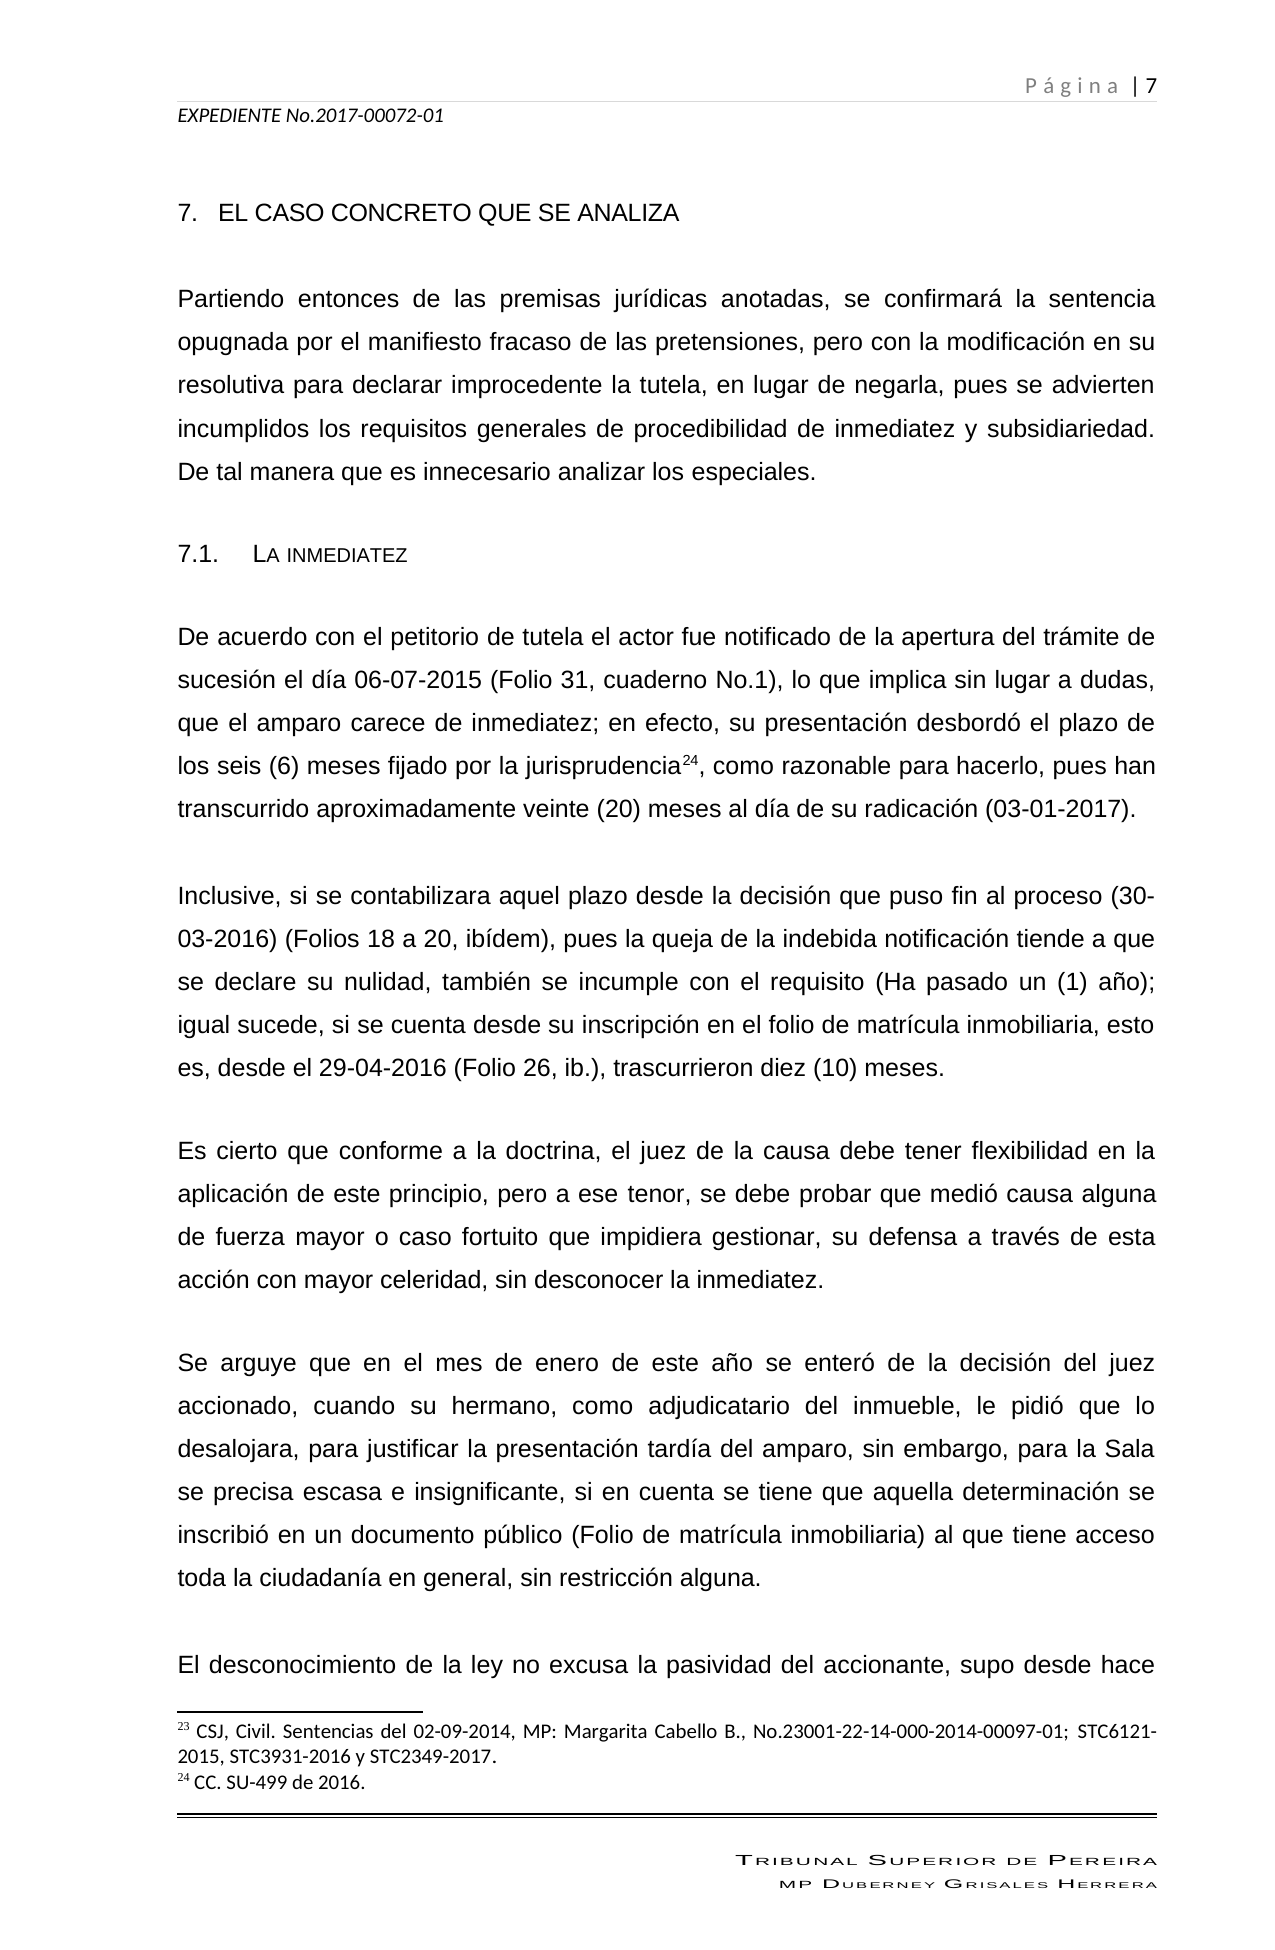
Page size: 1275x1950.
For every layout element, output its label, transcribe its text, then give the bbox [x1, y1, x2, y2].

list La inmediatez [177, 539, 1157, 568]
text Se arguye que en el mes de enero de este año se enteró de la decisión del juez accionado, cuando su hermano, como adjudicatario del inmueble, le pidió que lo desalojara, para justificar la presentación tardía del amparo, sin embargo, para la Sala se precisa escasa e insignificante, si en cuenta se tiene que aquella determinación se inscribió en un documento público (Folio de matrícula inmobiliaria) al que tiene acceso toda la ciudadanía en general, sin restricción alguna. [177, 1348, 1157, 1592]
text Es cierto que conforme a la doctrina, el juez de la causa debe tener flexibilidad en la aplicación de este principio, pero a ese tenor, se debe probar que medió causa alguna de fuerza mayor o caso fortuito que impidiera gestionar, su defensa a través de esta acción con mayor celeridad, sin desconocer la inmediatez. [177, 1136, 1157, 1294]
text De acuerdo con el petitorio de tutela el actor fue notificado de la apertura del trámite de sucesión el día 06-07-2015 (Folio 31, cuaderno No.1), lo que implica sin lugar a dudas, que el amparo carece de inmediatez; en efecto, su presentación desbordó el plazo de los seis (6) meses fijado por la jurisprudencia, como razonable para hacerlo, pues han transcurrido aproximadamente veinte (20) meses al día de su radicación (03-01-2017). [177, 622, 1157, 823]
list EL CASO CONCRETO QUE SE ANALIZA [177, 198, 1157, 227]
text Partiendo entonces de las premisas jurídicas anotadas, se confirmará la sentencia opugnada por el manifiesto fracaso de las pretensiones, pero con la modificación en su resolutiva para declarar improcedente la tutela, en lugar de negarla, pues se advierten incumplidos los requisitos generales de procedibilidad de inmediatez y subsidiariedad. De tal manera que es innecesario analizar los especiales. [177, 284, 1157, 486]
text Inclusive, si se contabilizara aquel plazo desde la decisión que puso fin al proceso (30-03-2016) (Folios 18 a 20, ibídem), pues la queja de la indebida notificación tiende a que se declare su nulidad, también se incumple con el requisito (Ha pasado un (1) año); igual sucede, si se cuenta desde su inscripción en el folio de matrícula inmobiliaria, esto es, desde el 29-04-2016 (Folio 26, ib.), trascurrieron diez (10) meses. [177, 881, 1157, 1082]
